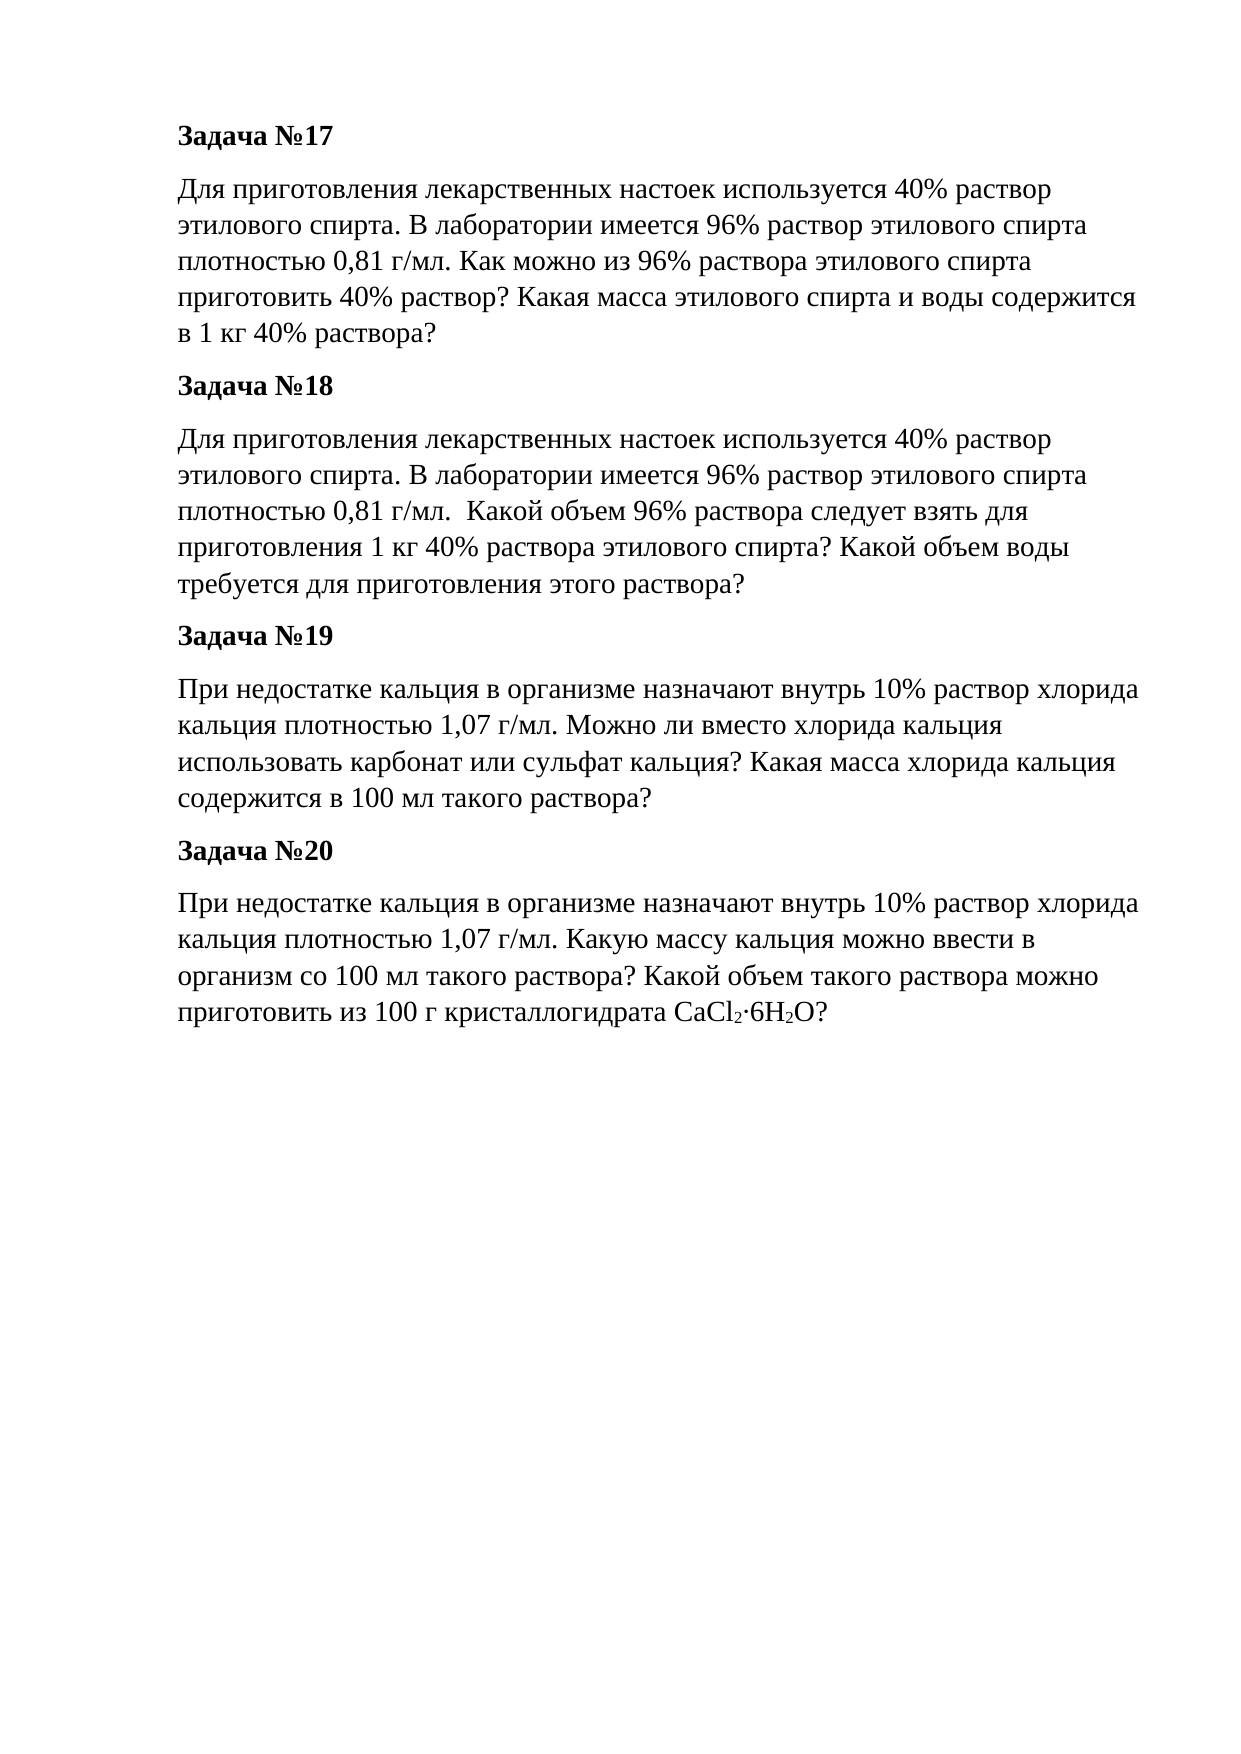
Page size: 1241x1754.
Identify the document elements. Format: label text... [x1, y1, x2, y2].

text Задача №19 [177, 618, 1152, 652]
text Задача №20 [177, 833, 1152, 866]
text Для приготовления лекарственных настоек используется 40% раствор этилового спирта. В лаборатории имеется 96% раствор этилового спирта плотностью 0,81 г/мл. Как можно из 96% раствора этилового спирта приготовить 40% раствор? Какая масса этилового спирта и воды содержится в 1 кг 40% раствора? [177, 171, 1152, 349]
text Для приготовления лекарственных настоек используется 40% раствор этилового спирта. В лаборатории имеется 96% раствор этилового спирта плотностью 0,81 г/мл. Какой объем 96% раствора следует взять для приготовления 1 кг 40% раствора этилового спирта? Какой объем воды требуется для приготовления этого раствора? [177, 421, 1152, 599]
text При недостатке кальция в организме назначают внутрь 10% раствор хлорида кальция плотностью 1,07 г/мл. Можно ли вместо хлорида кальция использовать карбонат или сульфат кальция? Какая масса хлорида кальция содержится в 100 мл такого раствора? [177, 671, 1152, 813]
text Задача №17 [177, 118, 1152, 152]
text При недостатке кальция в организме назначают внутрь 10% раствор хлорида кальция плотностью 1,07 г/мл. Какую массу кальция можно ввести в организм со 100 мл такого раствора? Какой объем такого раствора можно приготовить из 100 г кристаллогидрата CaCl2∙6H2O? [177, 885, 1152, 1027]
text Задача №18 [177, 368, 1152, 402]
